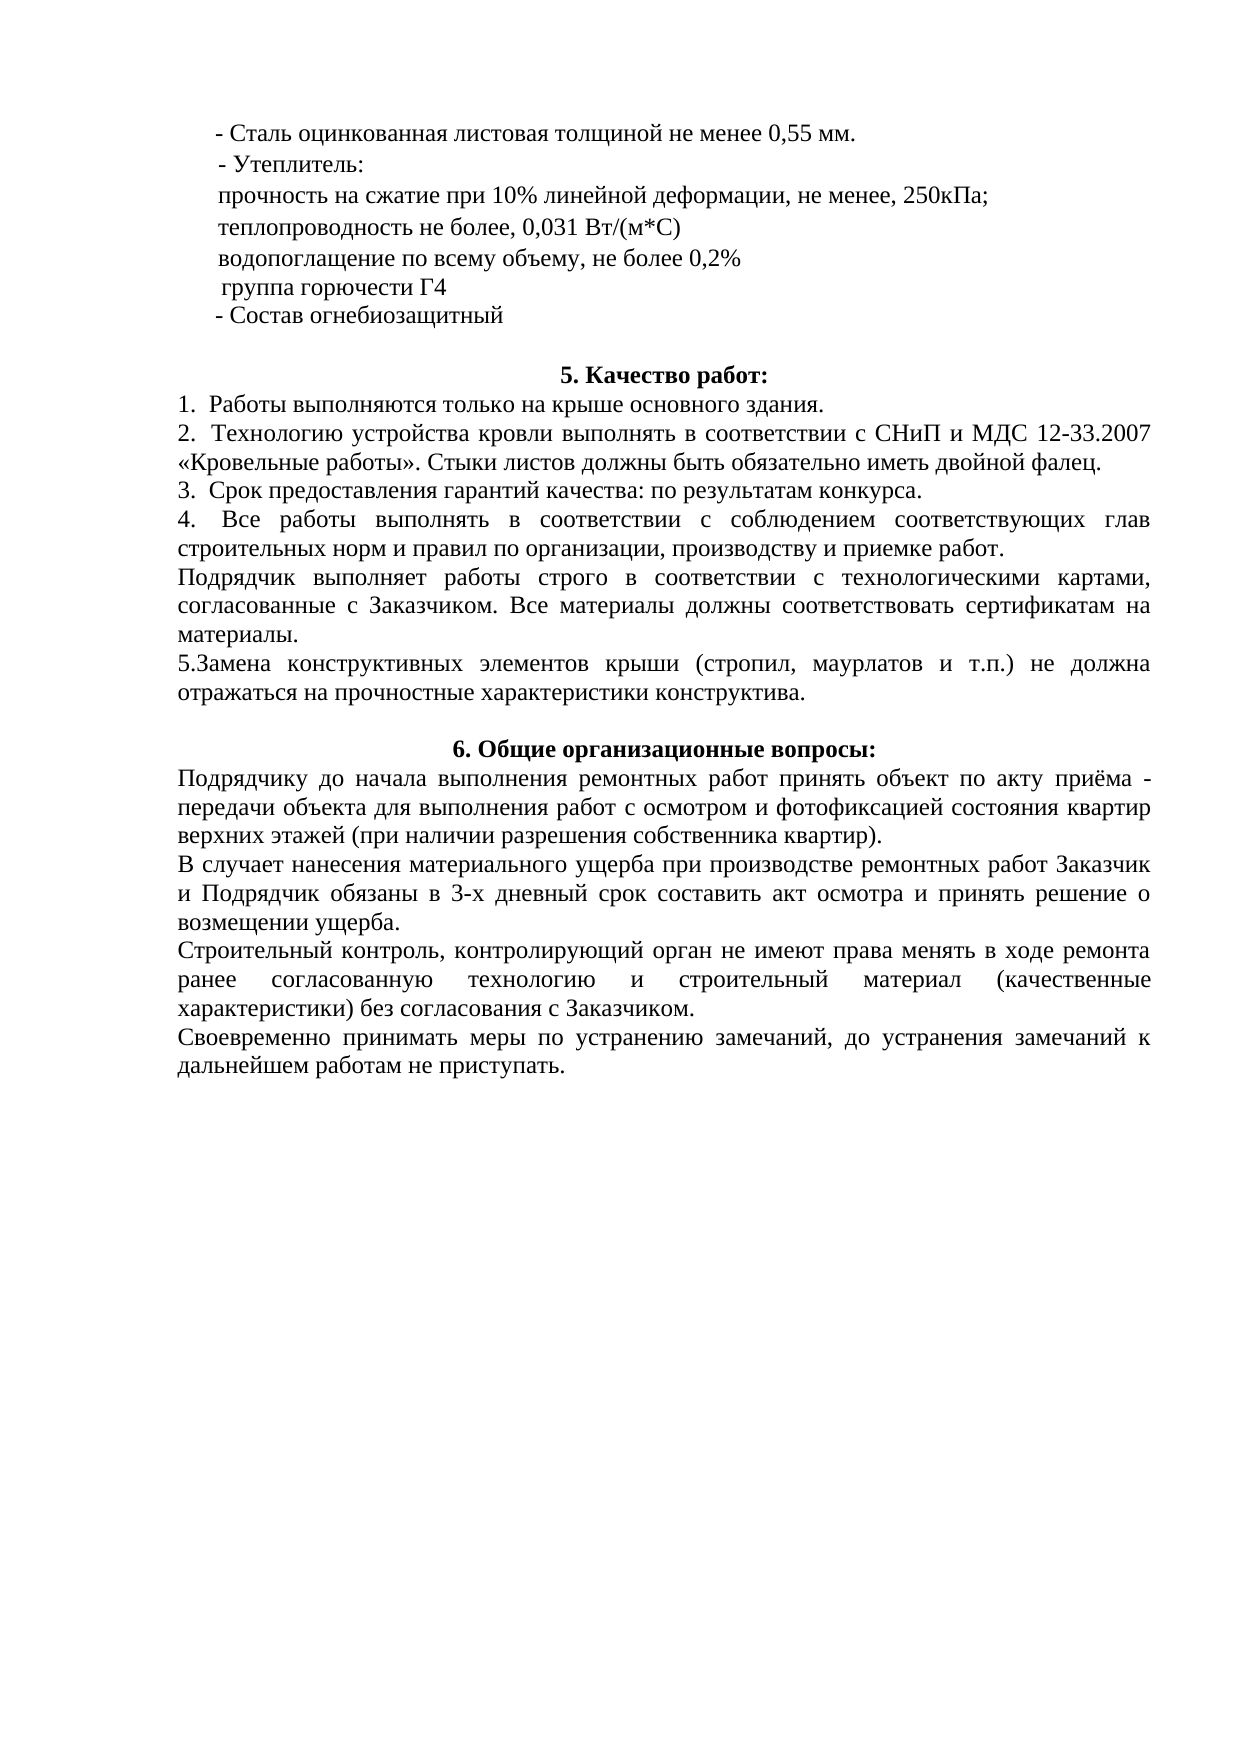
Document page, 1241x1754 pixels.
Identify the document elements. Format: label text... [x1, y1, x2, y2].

text прочность на сжатие при 10% линейной деформации, не менее, 250кПа; [180, 178, 1148, 209]
text В случает нанесения материального ущерба при производстве ремонтных работ Заказчик и Подрядчик обязаны в 3-х дневный срок составить акт осмотра и принять решение о возмещении ущерба. [177, 849, 1152, 936]
text 1. Работы выполняются только на крыше основного здания. [177, 389, 1152, 418]
text водопоглащение по всему объему, не более 0,2% [180, 241, 1148, 272]
text 4. Все работы выполнять в соответствии с соблюдением соответствующих глав строительных норм и правил по организации, производству и приемке работ. [177, 504, 1152, 562]
text 5. Качество работ: [177, 361, 1152, 389]
text Своевременно принимать меры по устранению замечаний, до устранения замечаний к дальнейшем работам не приступать. [177, 1022, 1152, 1079]
text 5.Замена конструктивных элементов крыши (стропил, маурлатов и т.п.) не должна отражаться на прочностные характеристики конструктива. [177, 648, 1152, 706]
text 2. Технологию устройства кровли выполнять в соответствии с СНиП и МДС 12-33.2007 «Кровельные работы». Стыки листов должны быть обязательно иметь двойной фалец. [177, 418, 1152, 476]
list - Состав огнебиозащитный [215, 301, 1152, 329]
text - Утеплитель: [180, 147, 1148, 178]
text группа горючести Г4 [177, 272, 1152, 301]
text 3. Срок предоставления гарантий качества: по результатам конкурса. [177, 476, 1152, 504]
text Подрядчику до начала выполнения ремонтных работ принять объект по акту приёма - передачи объекта для выполнения работ с осмотром и фотофиксацией состояния квартир верхних этажей (при наличии разрешения собственника квартир). [177, 763, 1152, 849]
list - Сталь оцинкованная листовая толщиной не менее 0,55 мм. [215, 118, 1152, 147]
text теплопроводность не более, 0,031 Вт/(м*С) [180, 209, 1148, 241]
text 6. Общие организационные вопросы: [177, 734, 1152, 763]
text Подрядчик выполняет работы строго в соответствии с технологическими картами, согласованные с Заказчиком. Все материалы должны соответствовать сертификатам на материалы. [177, 562, 1152, 648]
text Строительный контроль, контролирующий орган не имеют права менять в ходе ремонта ранее согласованную технологию и строительный материал (качественные характеристики) без согласования с Заказчиком. [177, 936, 1152, 1022]
